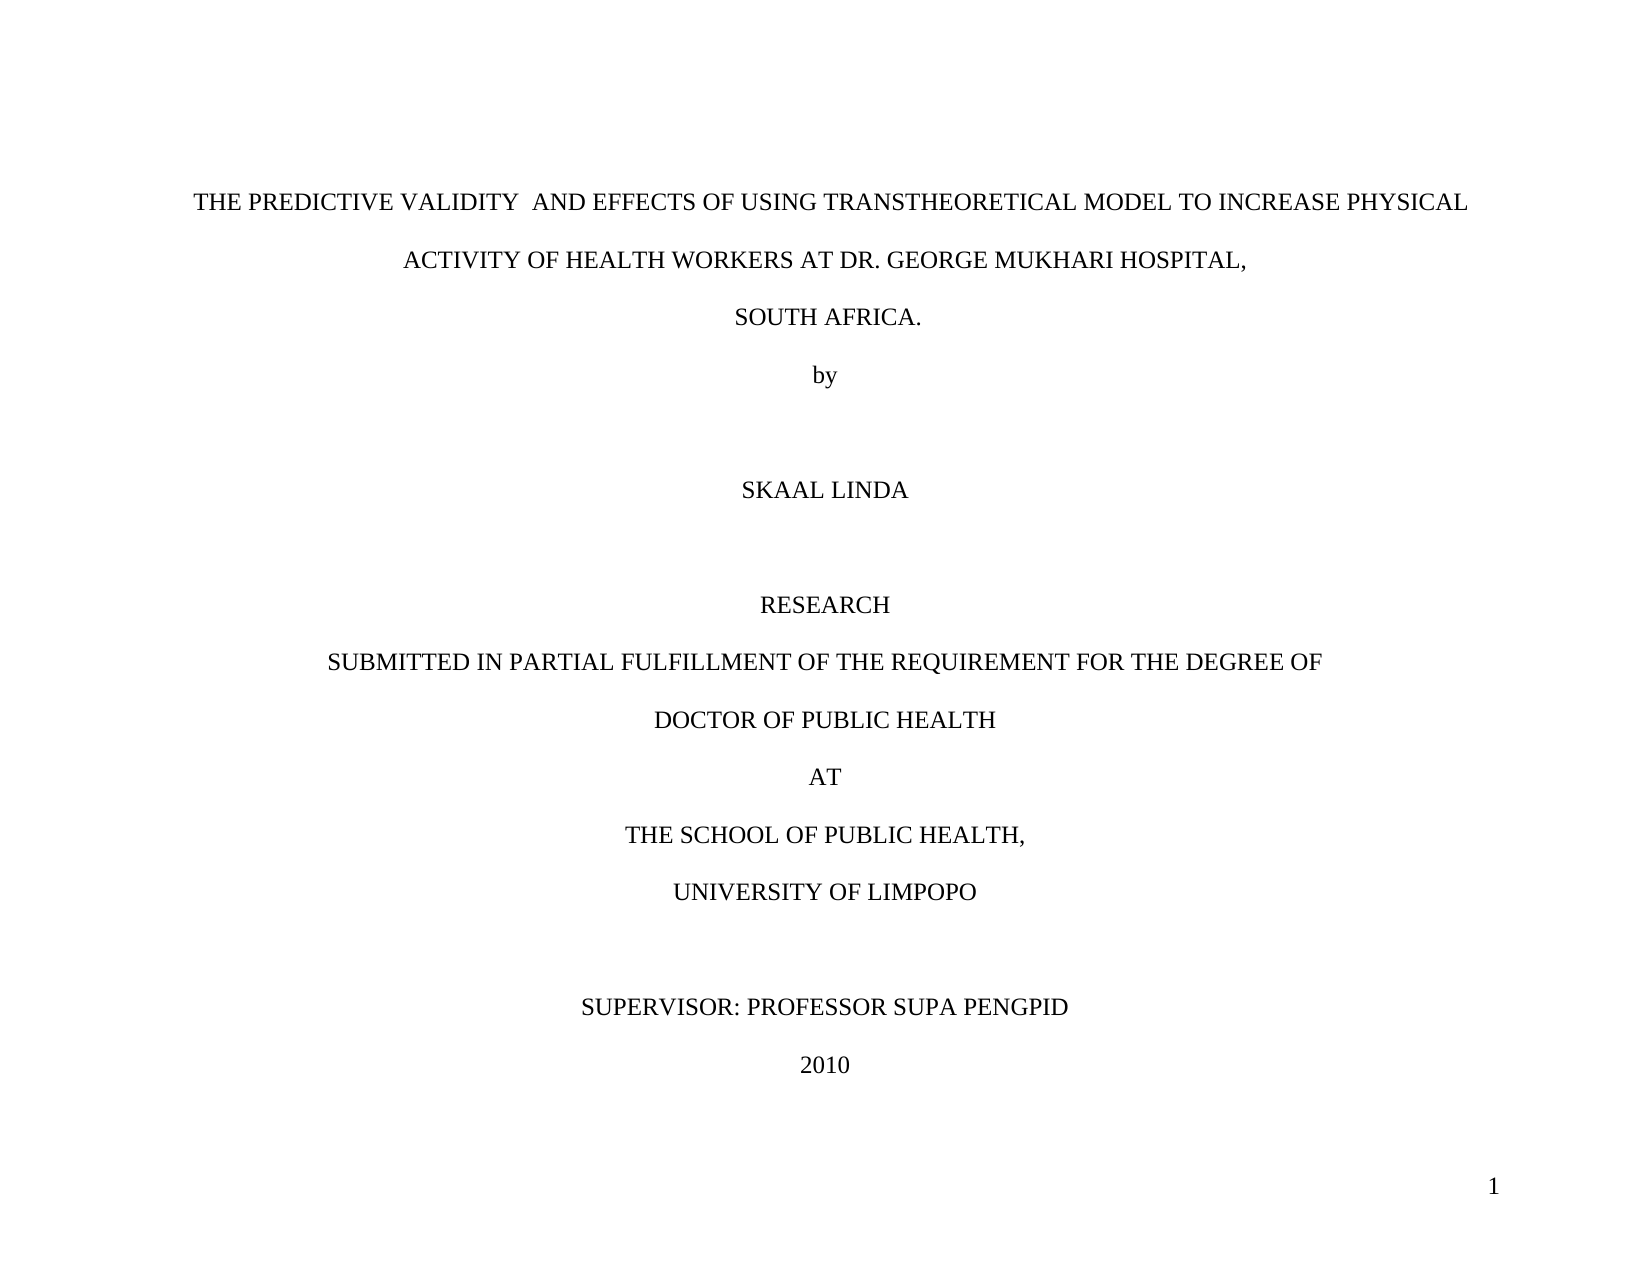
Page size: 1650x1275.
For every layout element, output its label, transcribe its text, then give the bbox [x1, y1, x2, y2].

text 2010 [150, 1050, 1500, 1079]
text THE , [150, 820, 1500, 849]
text by [150, 360, 1500, 389]
text . [150, 302, 1500, 331]
text THE PREDICTIVE VALIDITY AND EFFECTS OF USING TRANSTHEORETICAL MODEL TO INCREASE PHYSICAL ACTIVITY OF HEALTH WORKERS AT DR. GEORGE MUKHARI HOSPITAL, [150, 187, 1500, 274]
text SKAAL LINDA [150, 475, 1500, 504]
text AT [150, 762, 1500, 791]
text SUBMITTED IN PARTIAL FULFILLMENT OF THE REQUIREMENT FOR THE DEGREE OF [150, 647, 1500, 676]
text RESEARCH [150, 590, 1500, 619]
text DOCTOR OF PUBLIC HEALTH [150, 705, 1500, 734]
text SUPERVISOR: PROFESSOR SUPA PENGPID [150, 992, 1500, 1021]
